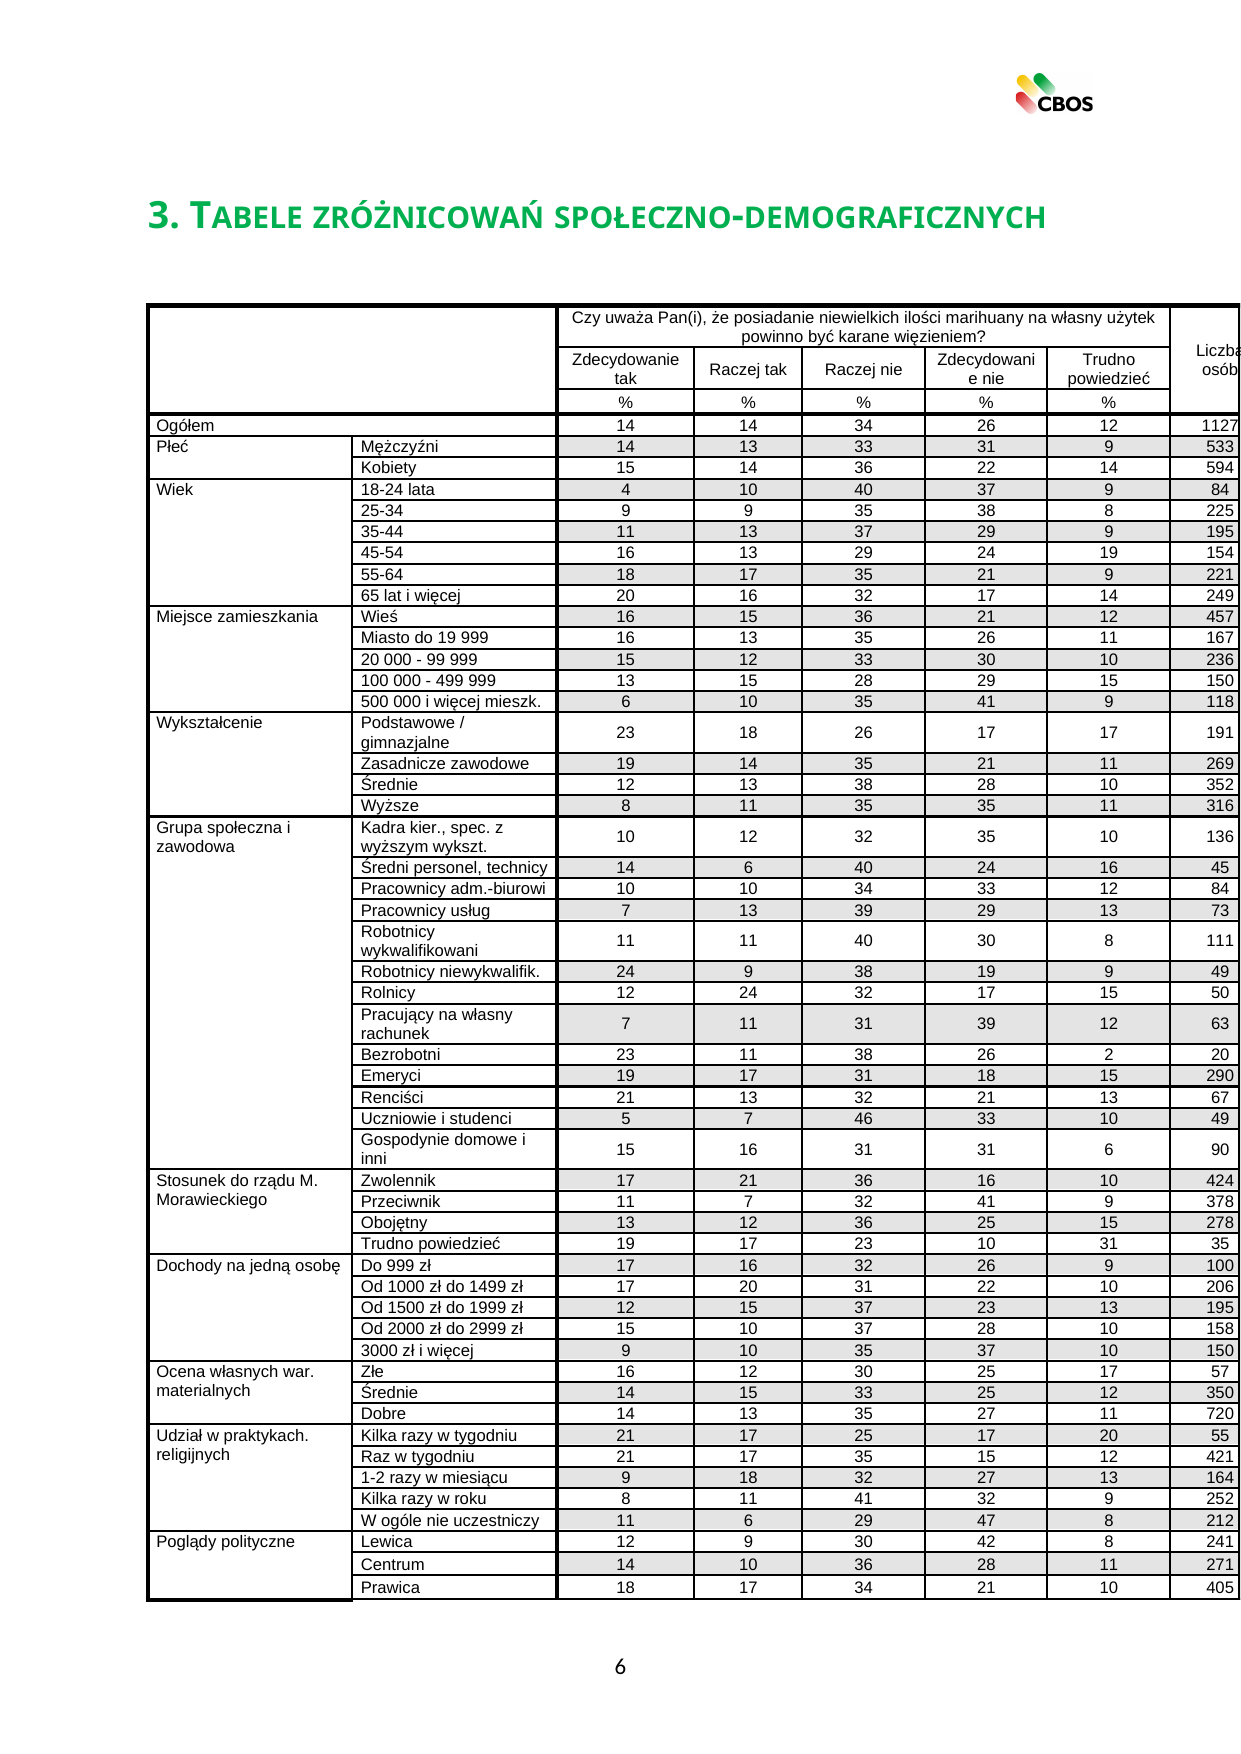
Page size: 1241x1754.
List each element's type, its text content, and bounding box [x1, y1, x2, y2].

table_cell 10 [1048, 1576, 1169, 1597]
table_cell 249 [1171, 586, 1238, 605]
table_cell Lewica [353, 1532, 555, 1551]
table_cell 38 [803, 962, 924, 981]
table_cell 17 [695, 1425, 801, 1444]
table_cell 9 [1048, 1192, 1169, 1211]
table_cell 17 [926, 1425, 1046, 1444]
table_cell 457 [1171, 607, 1238, 626]
table_cell 271 [1171, 1553, 1238, 1574]
table_cell 21 [926, 1088, 1046, 1107]
table_cell 424 [1171, 1170, 1238, 1189]
table_cell 17 [695, 1576, 801, 1597]
table_cell 15 [695, 607, 801, 626]
table_cell 35 [803, 501, 924, 520]
table_cell 21 [559, 1447, 693, 1466]
table_cell 21 [695, 1170, 801, 1189]
table_cell 221 [1171, 565, 1238, 584]
table_cell 17 [695, 1234, 801, 1253]
table_cell 15 [559, 1130, 693, 1168]
table_cell % [926, 390, 1046, 412]
table_cell 11 [559, 522, 693, 541]
table_cell 57 [1171, 1362, 1238, 1381]
table_cell 32 [803, 1192, 924, 1211]
table_cell 33 [803, 1383, 924, 1402]
table_cell 12 [1048, 1447, 1169, 1466]
table_cell Raczej tak [695, 348, 801, 388]
table_cell 28 [803, 671, 924, 690]
table_cell 12 [1048, 1383, 1169, 1402]
table_cell 4 [559, 480, 693, 499]
table_cell 12 [1048, 607, 1169, 626]
table_cell 34 [803, 416, 924, 435]
table_cell 14 [695, 754, 801, 773]
table_cell 11 [559, 1192, 693, 1211]
table_cell 31 [803, 1277, 924, 1296]
table_cell 15 [695, 671, 801, 690]
table_cell 20 000 - 99 999 [353, 650, 555, 669]
table_cell 27 [926, 1404, 1046, 1423]
table_cell Grupa społeczna i zawodowa [150, 818, 351, 1168]
table_cell 12 [1048, 1005, 1169, 1043]
table_cell 29 [926, 522, 1046, 541]
table_cell Kilka razy w roku [353, 1489, 555, 1508]
table_cell 39 [926, 1005, 1046, 1043]
table_cell Raczej nie [803, 348, 924, 388]
table_cell 13 [1048, 1298, 1169, 1317]
table_cell 16 [695, 586, 801, 605]
table_cell Wykształcenie [150, 713, 351, 815]
table_cell 11 [695, 1489, 801, 1508]
table_cell 29 [926, 900, 1046, 919]
table_cell 8 [559, 1489, 693, 1508]
table_cell 32 [803, 1088, 924, 1107]
table_cell 18 [695, 713, 801, 752]
table_cell 167 [1171, 628, 1238, 647]
table_cell 25 [926, 1362, 1046, 1381]
table_cell 26 [926, 1255, 1046, 1274]
table_cell 236 [1171, 650, 1238, 669]
table_cell Wiek [150, 480, 351, 605]
table_cell 17 [559, 1277, 693, 1296]
table_cell Centrum [353, 1553, 555, 1574]
table_cell Pracownicy adm.-biurowi [353, 879, 555, 898]
table_cell 35 [926, 818, 1046, 856]
table_cell 16 [695, 1255, 801, 1274]
table_cell 19 [559, 1066, 693, 1085]
table_cell 278 [1171, 1213, 1238, 1232]
table_cell 2 [1048, 1045, 1169, 1064]
table_cell Od 1000 zł do 1499 zł [353, 1277, 555, 1296]
table_cell 25 [926, 1213, 1046, 1232]
table_cell 24 [559, 962, 693, 981]
table_cell 10 [1048, 650, 1169, 669]
table_cell 36 [803, 1553, 924, 1574]
table_cell 12 [559, 775, 693, 794]
table_cell 11 [695, 1045, 801, 1064]
table_cell 18 [926, 1066, 1046, 1085]
table_cell 24 [695, 983, 801, 1002]
table_cell 13 [1048, 900, 1169, 919]
table_cell 212 [1171, 1510, 1238, 1529]
table_cell 37 [926, 480, 1046, 499]
table_cell 7 [695, 1192, 801, 1211]
table_cell 6 [559, 692, 693, 711]
table_cell Kadra kier., spec. z wyższym wykszt. [353, 818, 555, 856]
table_cell W ogóle nie uczestniczy [353, 1510, 555, 1529]
table_cell 16 [1048, 858, 1169, 877]
table_cell Mężczyźni [353, 437, 555, 456]
table_cell % [695, 390, 801, 412]
table_cell 12 [695, 818, 801, 856]
table_cell 290 [1171, 1066, 1238, 1085]
table_cell 8 [1048, 922, 1169, 960]
table_cell 29 [803, 543, 924, 562]
table_cell 21 [926, 565, 1046, 584]
table_cell 720 [1171, 1404, 1238, 1423]
table_cell 16 [559, 607, 693, 626]
table_cell 35 [1171, 1234, 1238, 1253]
table_cell 21 [559, 1088, 693, 1107]
table_cell 15 [559, 1319, 693, 1338]
table_header Czy uważa Pan(i), że posiadanie niewielkich ilości marihuany na własny użytek powinno być karane więzieniem? [559, 308, 1169, 346]
table_cell 154 [1171, 543, 1238, 562]
table_cell 14 [695, 416, 801, 435]
table_cell 32 [803, 983, 924, 1002]
table_cell 9 [695, 1532, 801, 1551]
table_cell 33 [803, 437, 924, 456]
table_cell 40 [803, 858, 924, 877]
table_cell 16 [559, 628, 693, 647]
table_cell 136 [1171, 818, 1238, 856]
table_cell 17 [926, 586, 1046, 605]
table_cell 55-64 [353, 565, 555, 584]
table_cell 28 [926, 775, 1046, 794]
table_cell 13 [695, 543, 801, 562]
table_cell 13 [559, 671, 693, 690]
table_cell 30 [926, 922, 1046, 960]
table_cell 11 [1048, 1553, 1169, 1574]
table_cell Kilka razy w tygodniu [353, 1425, 555, 1444]
table_cell 17 [695, 1066, 801, 1085]
table_cell 38 [803, 1045, 924, 1064]
table_cell 31 [926, 437, 1046, 456]
table_cell Przeciwnik [353, 1192, 555, 1211]
table_cell 118 [1171, 692, 1238, 711]
table_cell 16 [695, 1130, 801, 1168]
table_header Liczba osób [1171, 308, 1238, 412]
table_cell 7 [559, 1005, 693, 1043]
table_cell 11 [559, 922, 693, 960]
table_cell 30 [803, 1532, 924, 1551]
table_cell 29 [926, 671, 1046, 690]
table_cell 10 [559, 879, 693, 898]
table_cell 13 [695, 775, 801, 794]
table_cell 26 [926, 1045, 1046, 1064]
table_cell 13 [1048, 1088, 1169, 1107]
table_cell 32 [803, 586, 924, 605]
table_cell 36 [803, 1213, 924, 1232]
table_cell Rolnicy [353, 983, 555, 1002]
table_cell 225 [1171, 501, 1238, 520]
table_cell 26 [926, 628, 1046, 647]
table_cell 9 [559, 1468, 693, 1487]
table_cell 15 [559, 458, 693, 477]
table_cell 3000 zł i więcej [353, 1340, 555, 1359]
table_cell 269 [1171, 754, 1238, 773]
table_cell % [1048, 390, 1169, 412]
table_cell 16 [559, 543, 693, 562]
table_cell 30 [926, 650, 1046, 669]
table_cell 67 [1171, 1088, 1238, 1107]
table_cell Bezrobotni [353, 1045, 555, 1064]
table_cell 24 [926, 858, 1046, 877]
table_cell 20 [1171, 1045, 1238, 1064]
table_cell 533 [1171, 437, 1238, 456]
table_cell 352 [1171, 775, 1238, 794]
table_cell 10 [695, 879, 801, 898]
table_cell 12 [559, 1532, 693, 1551]
table_cell Ocena własnych war. materialnych [150, 1362, 351, 1423]
table_cell 35-44 [353, 522, 555, 541]
table_cell 19 [559, 754, 693, 773]
table_cell 9 [559, 1340, 693, 1359]
table_cell 35 [803, 692, 924, 711]
table_cell 7 [559, 900, 693, 919]
table_cell 12 [1048, 416, 1169, 435]
table_cell 150 [1171, 1340, 1238, 1359]
table_cell Renciści [353, 1088, 555, 1107]
table_cell Wieś [353, 607, 555, 626]
table_cell 17 [1048, 1362, 1169, 1381]
table_cell 195 [1171, 522, 1238, 541]
table_cell 14 [695, 458, 801, 477]
table_cell 14 [559, 1404, 693, 1423]
table_cell 13 [559, 1213, 693, 1232]
table_cell 9 [1048, 692, 1169, 711]
table_cell 5 [559, 1109, 693, 1128]
table_cell 11 [1048, 754, 1169, 773]
table_cell Emeryci [353, 1066, 555, 1085]
table_cell 14 [559, 1553, 693, 1574]
table_cell 40 [803, 480, 924, 499]
table_cell Gospodynie domowe i inni [353, 1130, 555, 1168]
table_cell 25 [803, 1425, 924, 1444]
table_cell 350 [1171, 1383, 1238, 1402]
table_cell 55 [1171, 1425, 1238, 1444]
table_cell 35 [803, 1340, 924, 1359]
table_cell 12 [559, 983, 693, 1002]
table_cell 50 [1171, 983, 1238, 1002]
table_cell 34 [803, 879, 924, 898]
table_cell Średnie [353, 775, 555, 794]
table_cell 10 [695, 1340, 801, 1359]
table_cell 206 [1171, 1277, 1238, 1296]
table_cell 6 [695, 1510, 801, 1529]
table_cell 20 [559, 586, 693, 605]
table_cell 13 [1048, 1468, 1169, 1487]
table_cell 11 [695, 1005, 801, 1043]
table_cell 10 [1048, 1340, 1169, 1359]
table_cell 158 [1171, 1319, 1238, 1338]
table_cell 41 [926, 1192, 1046, 1211]
table_cell Trudno powiedzieć [1048, 348, 1169, 388]
table_cell 17 [695, 1447, 801, 1466]
table_cell 10 [695, 480, 801, 499]
table_cell 195 [1171, 1298, 1238, 1317]
table_cell 35 [803, 796, 924, 815]
table_cell Ogółem [150, 416, 555, 435]
table_cell 22 [926, 1277, 1046, 1296]
table_cell 11 [559, 1510, 693, 1529]
table_cell Kobiety [353, 458, 555, 477]
table_cell 20 [1048, 1425, 1169, 1444]
table_cell Średnie [353, 1383, 555, 1402]
table_cell 15 [1048, 983, 1169, 1002]
table_cell 21 [559, 1425, 693, 1444]
table_cell 12 [695, 650, 801, 669]
table_cell Dochody na jedną osobę [150, 1255, 351, 1359]
table_cell 28 [926, 1553, 1046, 1574]
table_cell 10 [695, 692, 801, 711]
table_cell 11 [1048, 1404, 1169, 1423]
table_cell 8 [1048, 1532, 1169, 1551]
table_cell 40 [803, 922, 924, 960]
table_cell 10 [1048, 1109, 1169, 1128]
table_cell 32 [803, 1468, 924, 1487]
table_cell Raz w tygodniu [353, 1447, 555, 1466]
table_cell 34 [803, 1576, 924, 1597]
table_cell 25 [926, 1383, 1046, 1402]
table_cell 23 [803, 1234, 924, 1253]
table_cell 17 [695, 565, 801, 584]
table_cell Miasto do 19 999 [353, 628, 555, 647]
table_cell 10 [695, 1553, 801, 1574]
picture [1015, 73, 1093, 114]
table_cell 15 [1048, 1066, 1169, 1085]
table_cell 37 [803, 522, 924, 541]
table_cell 421 [1171, 1447, 1238, 1466]
table_cell 35 [803, 565, 924, 584]
table_cell 49 [1171, 1109, 1238, 1128]
table_cell Od 2000 zł do 2999 zł [353, 1319, 555, 1338]
table_cell 9 [1048, 437, 1169, 456]
table_cell 18 [695, 1468, 801, 1487]
table_cell 19 [1048, 543, 1169, 562]
table_cell 37 [803, 1298, 924, 1317]
table_cell Podstawowe / gimnazjalne [353, 713, 555, 752]
table_cell 35 [803, 1447, 924, 1466]
table_cell 13 [695, 522, 801, 541]
table_cell 90 [1171, 1130, 1238, 1168]
table_header [150, 308, 555, 412]
table_cell Zasadnicze zawodowe [353, 754, 555, 773]
table_cell Robotnicy niewykwalifik. [353, 962, 555, 981]
table_cell 38 [803, 775, 924, 794]
table_cell 73 [1171, 900, 1238, 919]
table_cell 31 [803, 1130, 924, 1168]
table_cell Płeć [150, 437, 351, 477]
table_cell 10 [926, 1234, 1046, 1253]
table_cell 252 [1171, 1489, 1238, 1508]
table_cell 17 [926, 983, 1046, 1002]
table_cell 16 [926, 1170, 1046, 1189]
table_cell 21 [926, 1576, 1046, 1597]
table_cell 13 [695, 437, 801, 456]
table_cell 9 [1048, 522, 1169, 541]
table_cell Pracownicy usług [353, 900, 555, 919]
table_cell Od 1500 zł do 1999 zł [353, 1298, 555, 1317]
table_cell 31 [803, 1066, 924, 1085]
table_cell 36 [803, 458, 924, 477]
table_cell 12 [559, 1298, 693, 1317]
table_cell % [803, 390, 924, 412]
table_cell Uczniowie i studenci [353, 1109, 555, 1128]
table_cell 1127 [1171, 416, 1238, 435]
table_cell 405 [1171, 1576, 1238, 1597]
table_cell 49 [1171, 962, 1238, 981]
table_cell Stosunek do rządu M. Morawieckiego [150, 1170, 351, 1253]
table_cell Złe [353, 1362, 555, 1381]
table_cell 27 [926, 1468, 1046, 1487]
table_cell 11 [695, 922, 801, 960]
table_cell 13 [695, 628, 801, 647]
table_cell 41 [926, 692, 1046, 711]
table_cell 23 [559, 1045, 693, 1064]
table_cell 8 [559, 796, 693, 815]
table_cell 9 [695, 501, 801, 520]
table_cell 46 [803, 1109, 924, 1128]
table_cell 9 [1048, 565, 1169, 584]
table_cell 17 [559, 1170, 693, 1189]
table_cell 23 [559, 713, 693, 752]
table_cell 17 [926, 713, 1046, 752]
table_cell Zdecydowanie tak [559, 348, 693, 388]
table_cell 100 [1171, 1255, 1238, 1274]
table_cell 42 [926, 1532, 1046, 1551]
table_cell Poglądy polityczne [150, 1532, 351, 1597]
table_cell 10 [1048, 1277, 1169, 1296]
table_cell 6 [1048, 1130, 1169, 1168]
table_cell 33 [803, 650, 924, 669]
table_cell 15 [1048, 671, 1169, 690]
table_cell Trudno powiedzieć [353, 1234, 555, 1253]
table_cell 14 [1048, 458, 1169, 477]
table_cell 32 [803, 1255, 924, 1274]
table_cell 31 [926, 1130, 1046, 1168]
table_cell 10 [1048, 1319, 1169, 1338]
table_cell 100 000 - 499 999 [353, 671, 555, 690]
table_cell 45 [1171, 858, 1238, 877]
table_cell 241 [1171, 1532, 1238, 1551]
table_cell 20 [695, 1277, 801, 1296]
table_cell 8 [1048, 1510, 1169, 1529]
table_cell 13 [695, 900, 801, 919]
table_cell 11 [695, 796, 801, 815]
table_cell 19 [559, 1234, 693, 1253]
table_cell 41 [803, 1489, 924, 1508]
table_cell 18 [559, 565, 693, 584]
table_cell 15 [559, 650, 693, 669]
table_cell 12 [695, 1213, 801, 1232]
table_cell 39 [803, 900, 924, 919]
table_cell 16 [559, 1362, 693, 1381]
table_cell 21 [926, 754, 1046, 773]
table_cell 14 [559, 858, 693, 877]
table_cell 10 [1048, 1170, 1169, 1189]
table_cell 36 [803, 607, 924, 626]
table_cell 13 [695, 1088, 801, 1107]
table_cell 10 [559, 818, 693, 856]
table_cell 33 [926, 1109, 1046, 1128]
table_cell 29 [803, 1510, 924, 1529]
table_cell 14 [559, 1383, 693, 1402]
table_cell 36 [803, 1170, 924, 1189]
table_cell 35 [803, 628, 924, 647]
table_cell 35 [926, 796, 1046, 815]
table_cell 37 [803, 1319, 924, 1338]
table_cell Pracujący na własny rachunek [353, 1005, 555, 1043]
table_cell 150 [1171, 671, 1238, 690]
table_cell 31 [1048, 1234, 1169, 1253]
table_cell 8 [1048, 501, 1169, 520]
table_cell Zdecydowanie nie [926, 348, 1046, 388]
table_cell % [559, 390, 693, 412]
table_cell 14 [1048, 586, 1169, 605]
table_cell 12 [695, 1362, 801, 1381]
table_cell 9 [559, 501, 693, 520]
table_cell 500 000 i więcej mieszk. [353, 692, 555, 711]
table_cell 23 [926, 1298, 1046, 1317]
table_cell Prawica [353, 1576, 555, 1597]
table_cell 24 [926, 543, 1046, 562]
table_cell 31 [803, 1005, 924, 1043]
table_cell 15 [695, 1298, 801, 1317]
table_cell 17 [559, 1255, 693, 1274]
table_cell 14 [559, 416, 693, 435]
table_cell 1-2 razy w miesiącu [353, 1468, 555, 1487]
table_cell 47 [926, 1510, 1046, 1529]
table_cell 11 [1048, 628, 1169, 647]
table_cell 10 [695, 1319, 801, 1338]
table_cell 111 [1171, 922, 1238, 960]
table_cell 7 [695, 1109, 801, 1128]
table_cell 6 [695, 858, 801, 877]
table_cell 14 [559, 437, 693, 456]
table_cell 18-24 lata [353, 480, 555, 499]
table_cell 84 [1171, 879, 1238, 898]
table_cell 26 [803, 713, 924, 752]
table_cell 35 [803, 754, 924, 773]
table_cell 10 [1048, 818, 1169, 856]
table_cell 9 [1048, 1255, 1169, 1274]
table_cell 26 [926, 416, 1046, 435]
table_cell 45-54 [353, 543, 555, 562]
table_cell 37 [926, 1340, 1046, 1359]
table_cell 17 [1048, 713, 1169, 752]
table_cell 30 [803, 1362, 924, 1381]
table_cell 15 [695, 1383, 801, 1402]
table_cell Dobre [353, 1404, 555, 1423]
table_cell 9 [1048, 962, 1169, 981]
table_cell Zwolennik [353, 1170, 555, 1189]
table_cell 13 [695, 1404, 801, 1423]
table_cell 84 [1171, 480, 1238, 499]
table_cell 10 [1048, 775, 1169, 794]
table_cell 9 [1048, 480, 1169, 499]
table_cell 378 [1171, 1192, 1238, 1211]
table_cell 18 [559, 1576, 693, 1597]
table_cell 25-34 [353, 501, 555, 520]
table_cell 35 [803, 1404, 924, 1423]
table_cell 15 [1048, 1213, 1169, 1232]
table_cell Robotnicy wykwalifikowani [353, 922, 555, 960]
table_cell Udział w praktykach. religijnych [150, 1425, 351, 1529]
table_cell 15 [926, 1447, 1046, 1466]
table_cell 21 [926, 607, 1046, 626]
table_cell 164 [1171, 1468, 1238, 1487]
table_cell 38 [926, 501, 1046, 520]
table_cell 32 [926, 1489, 1046, 1508]
table_cell 9 [695, 962, 801, 981]
table_cell 316 [1171, 796, 1238, 815]
table_cell Średni personel, technicy [353, 858, 555, 877]
table_cell 11 [1048, 796, 1169, 815]
table_cell 65 lat i więcej [353, 586, 555, 605]
table_cell 191 [1171, 713, 1238, 752]
table_cell 28 [926, 1319, 1046, 1338]
table_cell Obojętny [353, 1213, 555, 1232]
table_cell 12 [1048, 879, 1169, 898]
table_cell Wyższe [353, 796, 555, 815]
table_cell Miejsce zamieszkania [150, 607, 351, 711]
table_cell 19 [926, 962, 1046, 981]
table_cell 594 [1171, 458, 1238, 477]
text 3. Tabele zróżnicowań społeczno-demograficznych [148, 189, 1092, 240]
table_cell 9 [1048, 1489, 1169, 1508]
table_cell Do 999 zł [353, 1255, 555, 1274]
table_cell 22 [926, 458, 1046, 477]
table_cell 63 [1171, 1005, 1238, 1043]
table_cell 33 [926, 879, 1046, 898]
table_cell 32 [803, 818, 924, 856]
